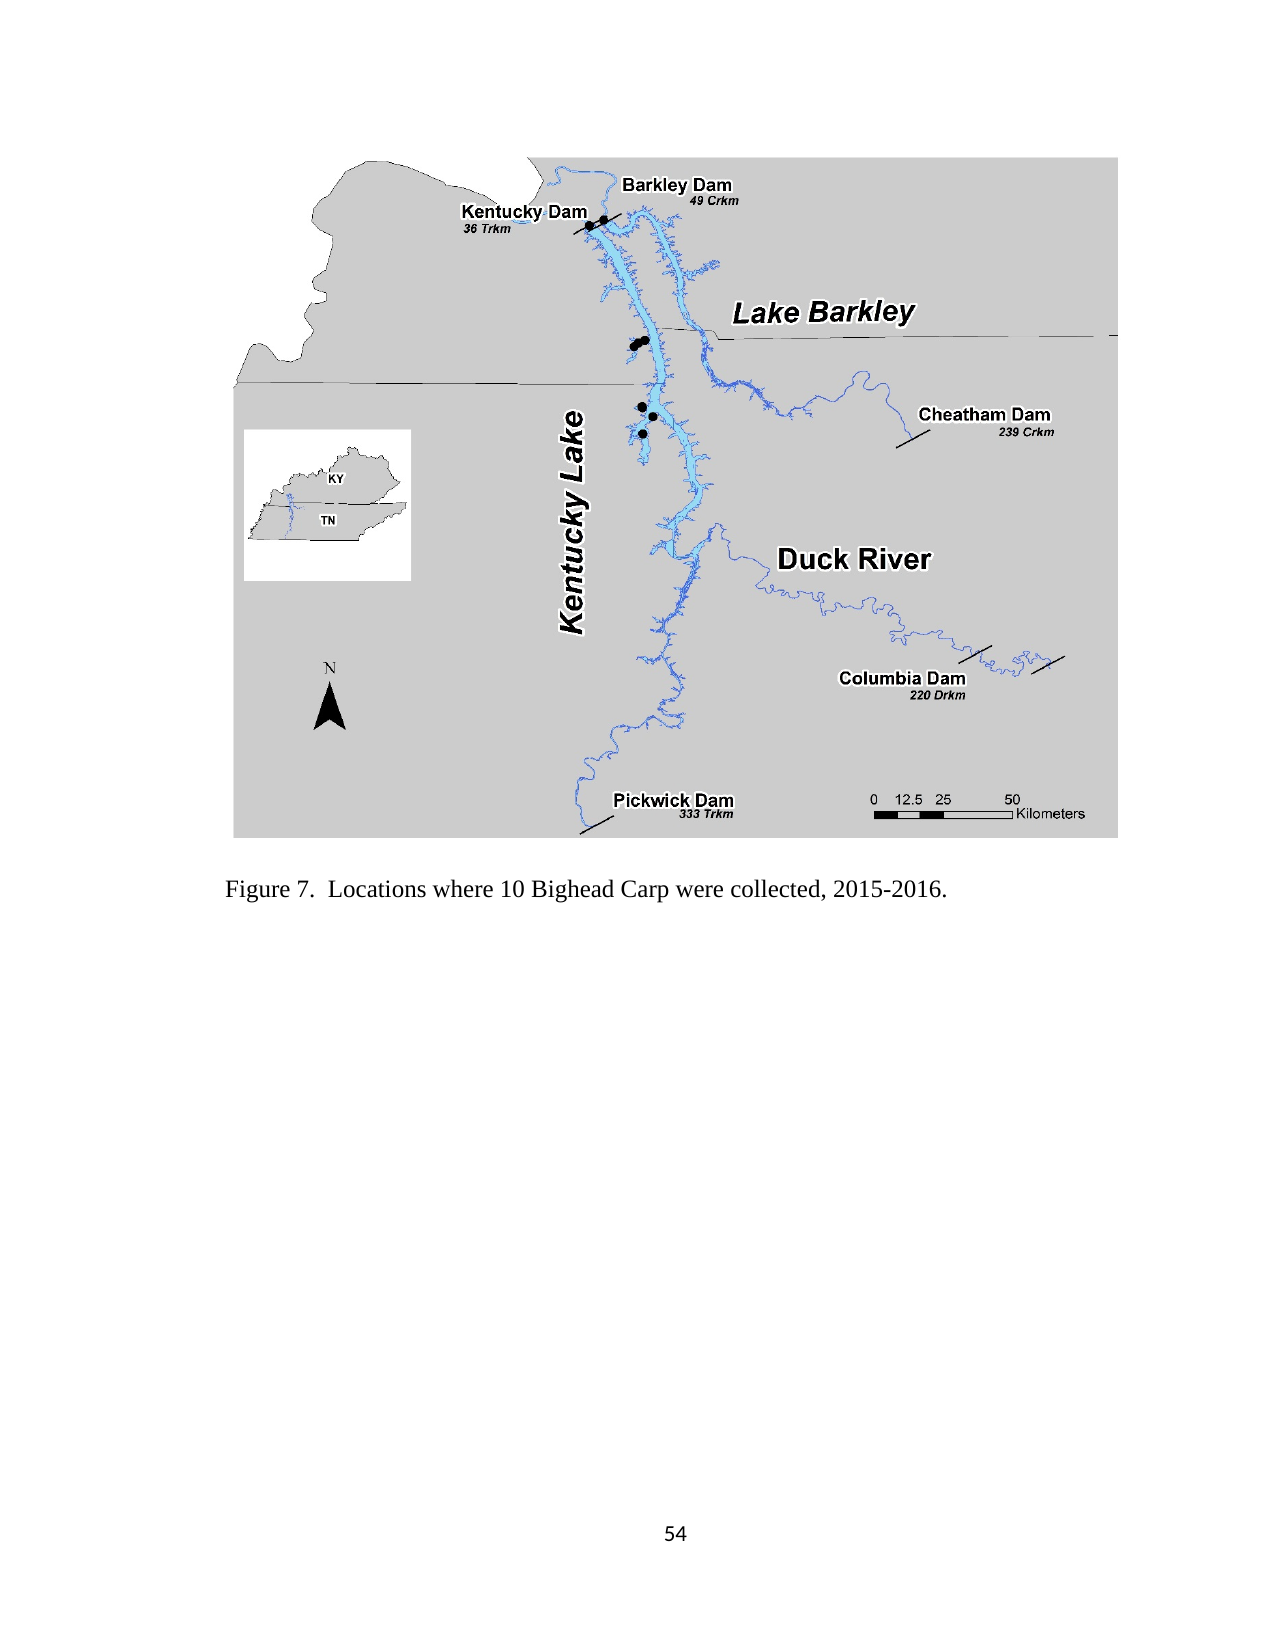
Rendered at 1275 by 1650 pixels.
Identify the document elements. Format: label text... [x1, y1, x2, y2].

text Figure 7. Locations where 10 Bighead Carp were collected, 2015-2016. [225, 874, 1125, 903]
picture [225, 150, 1125, 846]
